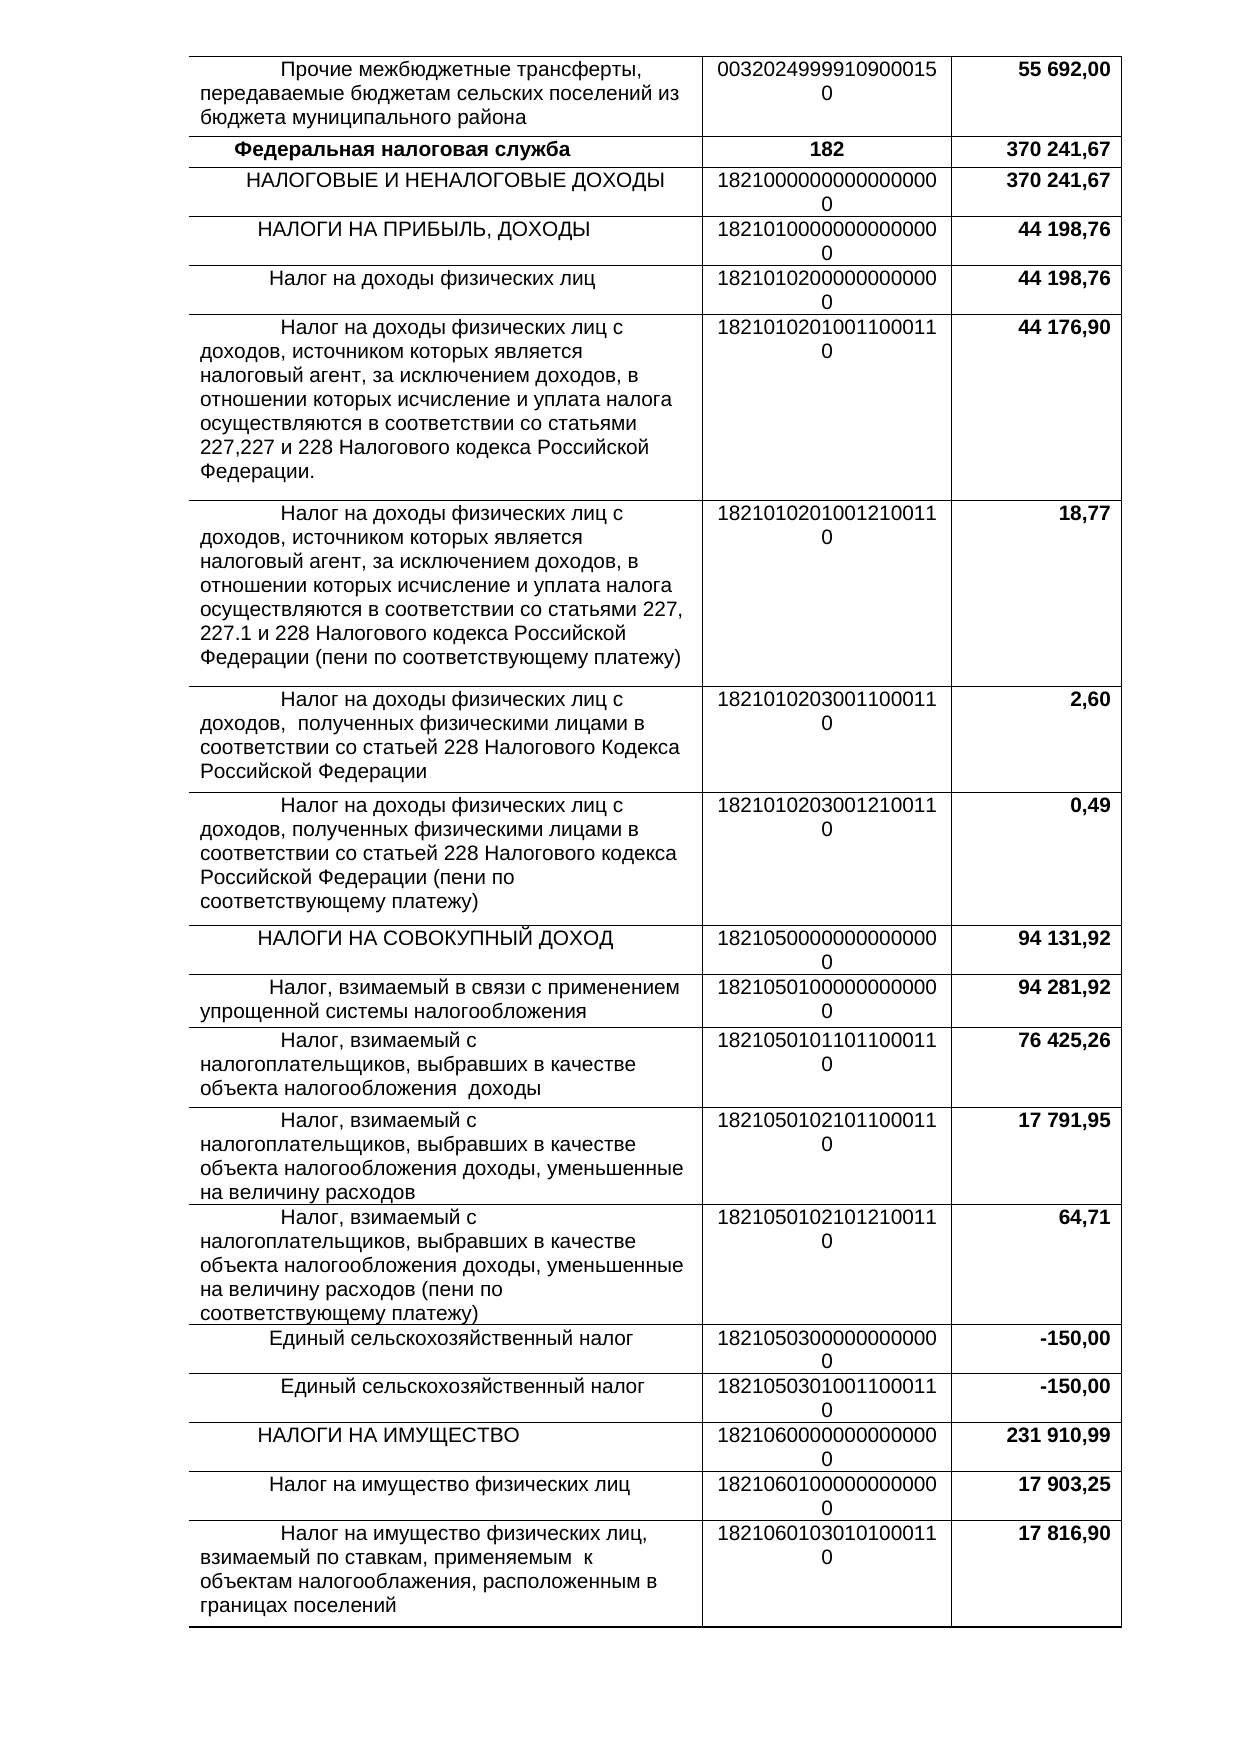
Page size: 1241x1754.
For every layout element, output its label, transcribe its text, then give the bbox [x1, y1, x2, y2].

table_cell 18210102000000000000 [703, 266, 951, 314]
table_cell 18210100000000000000 [703, 217, 951, 265]
table_cell 18210601000000000000 [703, 1472, 951, 1520]
table_cell 370 241,67 [952, 168, 1121, 216]
table_cell 18210503010011000110 [703, 1374, 951, 1422]
table_cell Налог на доходы физических лиц с доходов, полученных физическими лицами в соответствии со статьей 228 Налогового кодекса Российской Федерации (пени по соответствующему платежу) [189, 793, 702, 925]
table_cell Налог на имущество физических лиц [189, 1472, 702, 1520]
table_cell 18210500000000000000 [703, 926, 951, 974]
table_cell 00320249999109000150 [703, 57, 951, 136]
table_cell 18,77 [952, 501, 1121, 686]
table_cell 18210102030011000110 [703, 687, 951, 792]
table_cell Единый сельскохозяйственный налог [189, 1374, 702, 1422]
table_cell -150,00 [952, 1374, 1121, 1422]
table_cell 18210102010012100110 [703, 501, 951, 686]
table_cell 18210600000000000000 [703, 1423, 951, 1471]
table_cell 18210601030101000110 [703, 1521, 951, 1626]
table_cell 64,71 [952, 1205, 1121, 1324]
table_cell Налог, взимаемый в связи с применением упрощенной системы налогообложения [189, 975, 702, 1027]
table_cell НАЛОГИ НА ИМУЩЕСТВО [189, 1423, 702, 1471]
table_cell -150,00 [952, 1325, 1121, 1373]
table_cell 182 [703, 137, 951, 167]
table_cell Налог на доходы физических лиц [189, 266, 702, 314]
table_cell 17 816,90 [952, 1521, 1121, 1626]
table_cell Налог на доходы физических лиц с доходов, источником которых является налоговый агент, за исключением доходов, в отношении которых исчисление и уплата налога осуществляются в соответствии со статьями 227, 227.1 и 228 Налогового кодекса Российской Федерации (пени по соответствующему платежу) [189, 501, 702, 686]
table_cell НАЛОГИ НА ПРИБЫЛЬ, ДОХОДЫ [189, 217, 702, 265]
table_cell 18210000000000000000 [703, 168, 951, 216]
table_cell Единый сельскохозяйственный налог [189, 1325, 702, 1373]
table_cell Налог на имущество физических лиц, взимаемый по ставкам, применяемым к объектам налогооблажения, расположенным в границах поселений [189, 1521, 702, 1626]
table_cell НАЛОГОВЫЕ И НЕНАЛОГОВЫЕ ДОХОДЫ [189, 168, 702, 216]
table_cell 0,49 [952, 793, 1121, 925]
table_cell 18210102010011000110 [703, 315, 951, 500]
table_cell Налог, взимаемый с налогоплательщиков, выбравших в качестве объекта налогообложения доходы, уменьшенные на величину расходов (пени по соответствующему платежу) [189, 1205, 702, 1324]
table_cell Налог на доходы физических лиц с доходов, источником которых является налоговый агент, за исключением доходов, в отношении которых исчисление и уплата налога осуществляются в соответствии со статьями 227,227 и 228 Налогового кодекса Российской Федерации. [189, 315, 702, 500]
table_cell НАЛОГИ НА СОВОКУПНЫЙ ДОХОД [189, 926, 702, 974]
table_cell Федеральная налоговая служба [189, 137, 702, 167]
table_cell 18210501011011000110 [703, 1028, 951, 1107]
table_cell Налог на доходы физических лиц с доходов, полученных физическими лицами в соответствии со статьей 228 Налогового Кодекса Российской Федерации [189, 687, 702, 792]
table_cell 94 131,92 [952, 926, 1121, 974]
table_cell Налог, взимаемый с налогоплательщиков, выбравших в качестве объекта налогообложения доходы, уменьшенные на величину расходов [189, 1108, 702, 1203]
table_cell 44 198,76 [952, 266, 1121, 314]
table_cell 94 281,92 [952, 975, 1121, 1027]
table_cell 18210501021012100110 [703, 1205, 951, 1324]
table_cell 17 791,95 [952, 1108, 1121, 1203]
table_cell 231 910,99 [952, 1423, 1121, 1471]
table_cell Прочие межбюджетные трансферты, передаваемые бюджетам сельских поселений из бюджета муниципального района [189, 57, 702, 136]
table_cell 18210501021011000110 [703, 1108, 951, 1203]
table_cell 2,60 [952, 687, 1121, 792]
table_cell 17 903,25 [952, 1472, 1121, 1520]
table_cell 370 241,67 [952, 137, 1121, 167]
table_cell Налог, взимаемый с налогоплательщиков, выбравших в качестве объекта налогообложения доходы [189, 1028, 702, 1107]
table_cell 76 425,26 [952, 1028, 1121, 1107]
table_cell 18210102030012100110 [703, 793, 951, 925]
table_cell 55 692,00 [952, 57, 1121, 136]
table_cell 18210501000000000000 [703, 975, 951, 1027]
table_cell 18210503000000000000 [703, 1325, 951, 1373]
table_cell 44 176,90 [952, 315, 1121, 500]
table_cell 44 198,76 [952, 217, 1121, 265]
